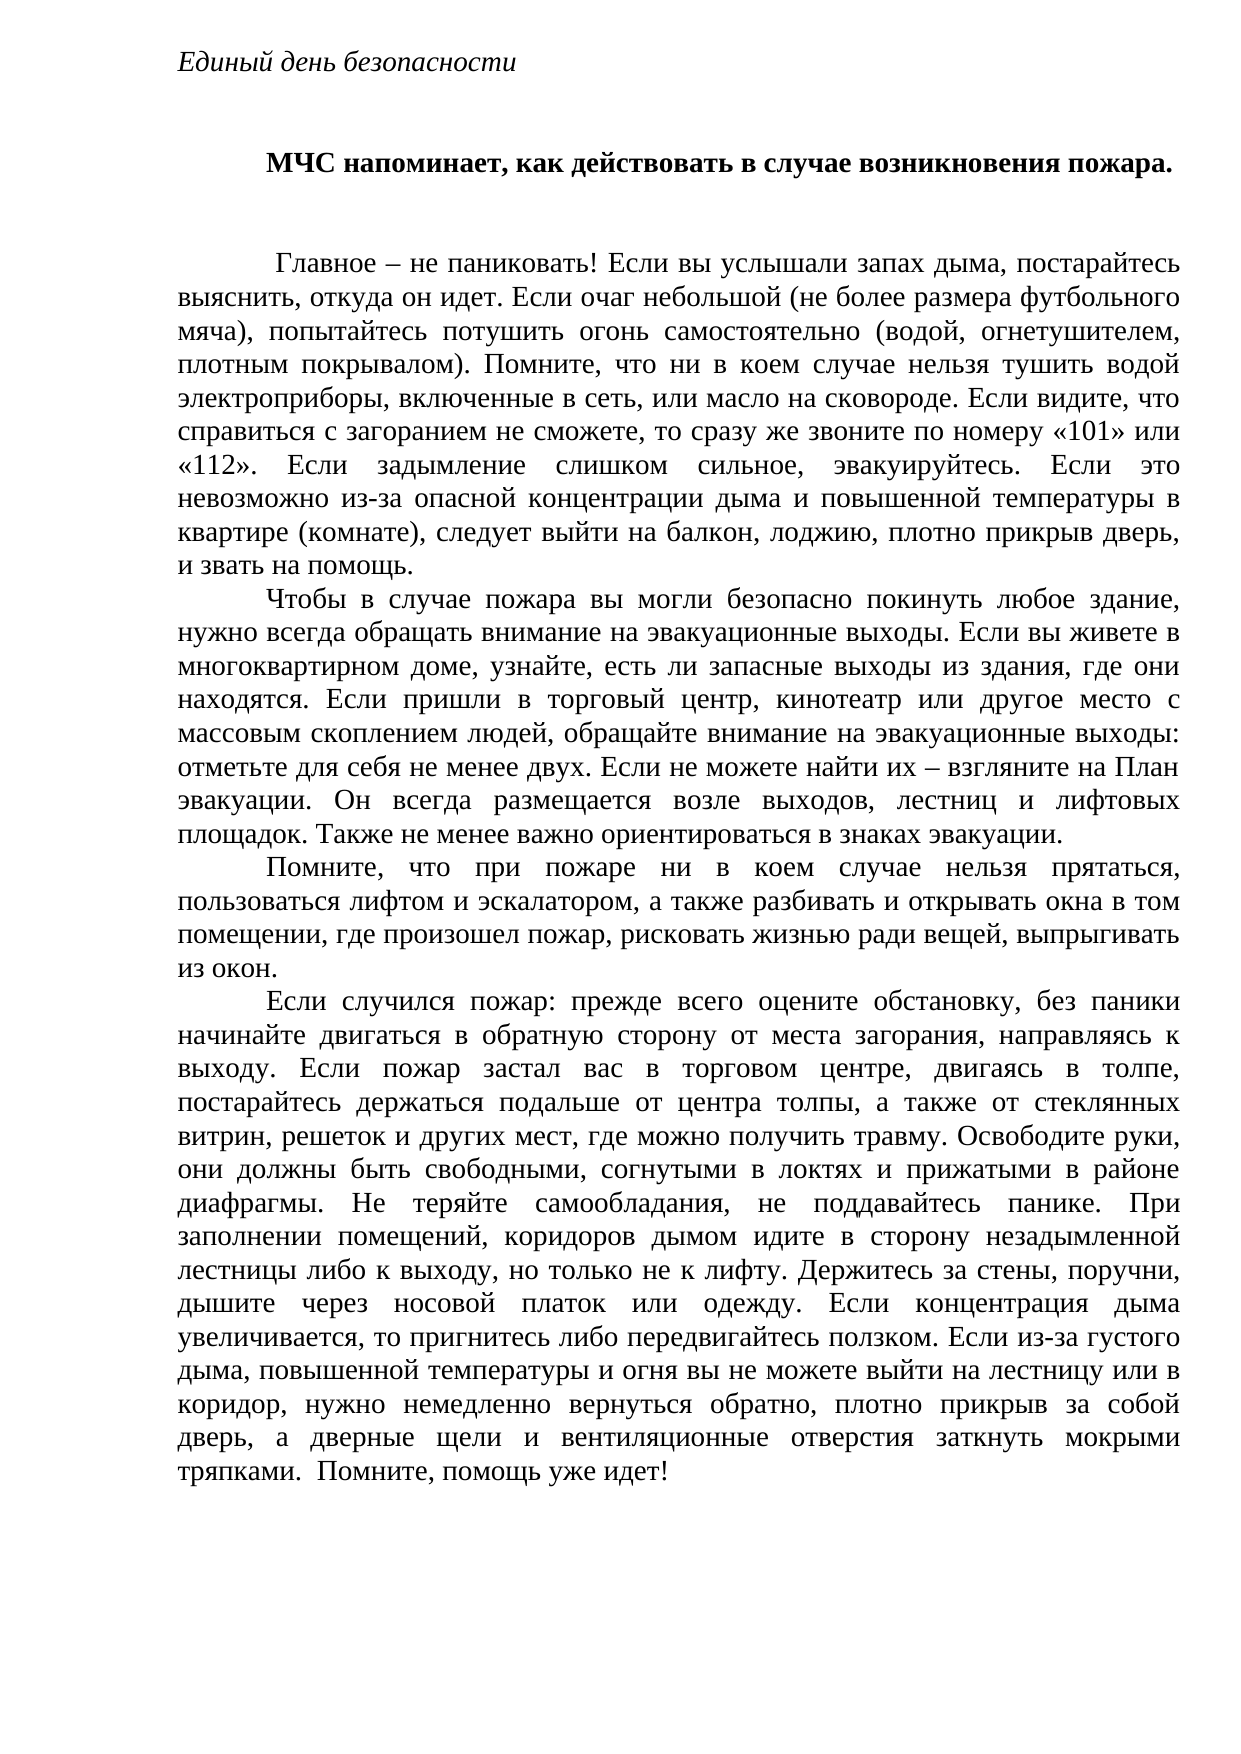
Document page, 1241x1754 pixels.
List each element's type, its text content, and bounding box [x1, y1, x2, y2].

text МЧС напоминает, как действовать в случае возникновения пожара. [177, 145, 1181, 178]
text Если случился пожар: прежде всего оцените обстановку, без паники начинайте двигаться в обратную сторону от места загорания, направляясь к выходу. Если пожар застал вас в торговом центре, двигаясь в толпе, постарайтесь держаться подальше от центра толпы, а также от стеклянных витрин, решеток и других мест, где можно получить травму. Освободите руки, они должны быть свободными, согнутыми в локтях и прижатыми в районе диафрагмы. Не теряйте самообладания, не поддавайтесь панике. При заполнении помещений, коридоров дымом идите в сторону незадымленной лестницы либо к выходу, но только не к лифту. Держитесь за стены, поручни, дышите через носовой платок или одежду. Если концентрация дыма увеличивается, то пригнитесь либо передвигайтесь ползком. Если из-за густого дыма, повышенной температуры и огня вы не можете выйти на лестницу или в коридор, нужно немедленно вернуться обратно, плотно прикрыв за собой дверь, а дверные щели и вентиляционные отверстия заткнуть мокрыми тряпками. Помните, помощь уже идет! [177, 983, 1181, 1487]
text Помните, что при пожаре ни в коем случае нельзя прятаться, пользоваться лифтом и эскалатором, а также разбивать и открывать окна в том помещении, где произошел пожар, рисковать жизнью ради вещей, выпрыгивать из окон. [177, 849, 1181, 983]
text Главное – не паниковать! Если вы услышали запах дыма, постарайтесь выяснить, откуда он идет. Если очаг небольшой (не более размера футбольного мяча), попытайтесь потушить огонь самостоятельно (водой, огнетушителем, плотным покрывалом). Помните, что ни в коем случае нельзя тушить водой электроприборы, включенные в сеть, или масло на сковороде. Если видите, что справиться с загоранием не сможете, то сразу же звоните по номеру «101» или «112». Если задымление слишком сильное, эвакуируйтесь. Если это невозможно из-за опасной концентрации дыма и повышенной температуры в квартире (комнате), следует выйти на балкон, лоджию, плотно прикрыв дверь, и звать на помощь. [177, 246, 1181, 581]
text Единый день безопасности [177, 44, 1181, 78]
text Чтобы в случае пожара вы могли безопасно покинуть любое здание, нужно всегда обращать внимание на эвакуационные выходы. Если вы живете в многоквартирном доме, узнайте, есть ли запасные выходы из здания, где они находятся. Если пришли в торговый центр, кинотеатр или другое место с массовым скоплением людей, обращайте внимание на эвакуационные выходы: отметьте для себя не менее двух. Если не можете найти их – взгляните на План эвакуации. Он всегда размещается возле выходов, лестниц и лифтовых площадок. Также не менее важно ориентироваться в знаках эвакуации. [177, 581, 1181, 849]
